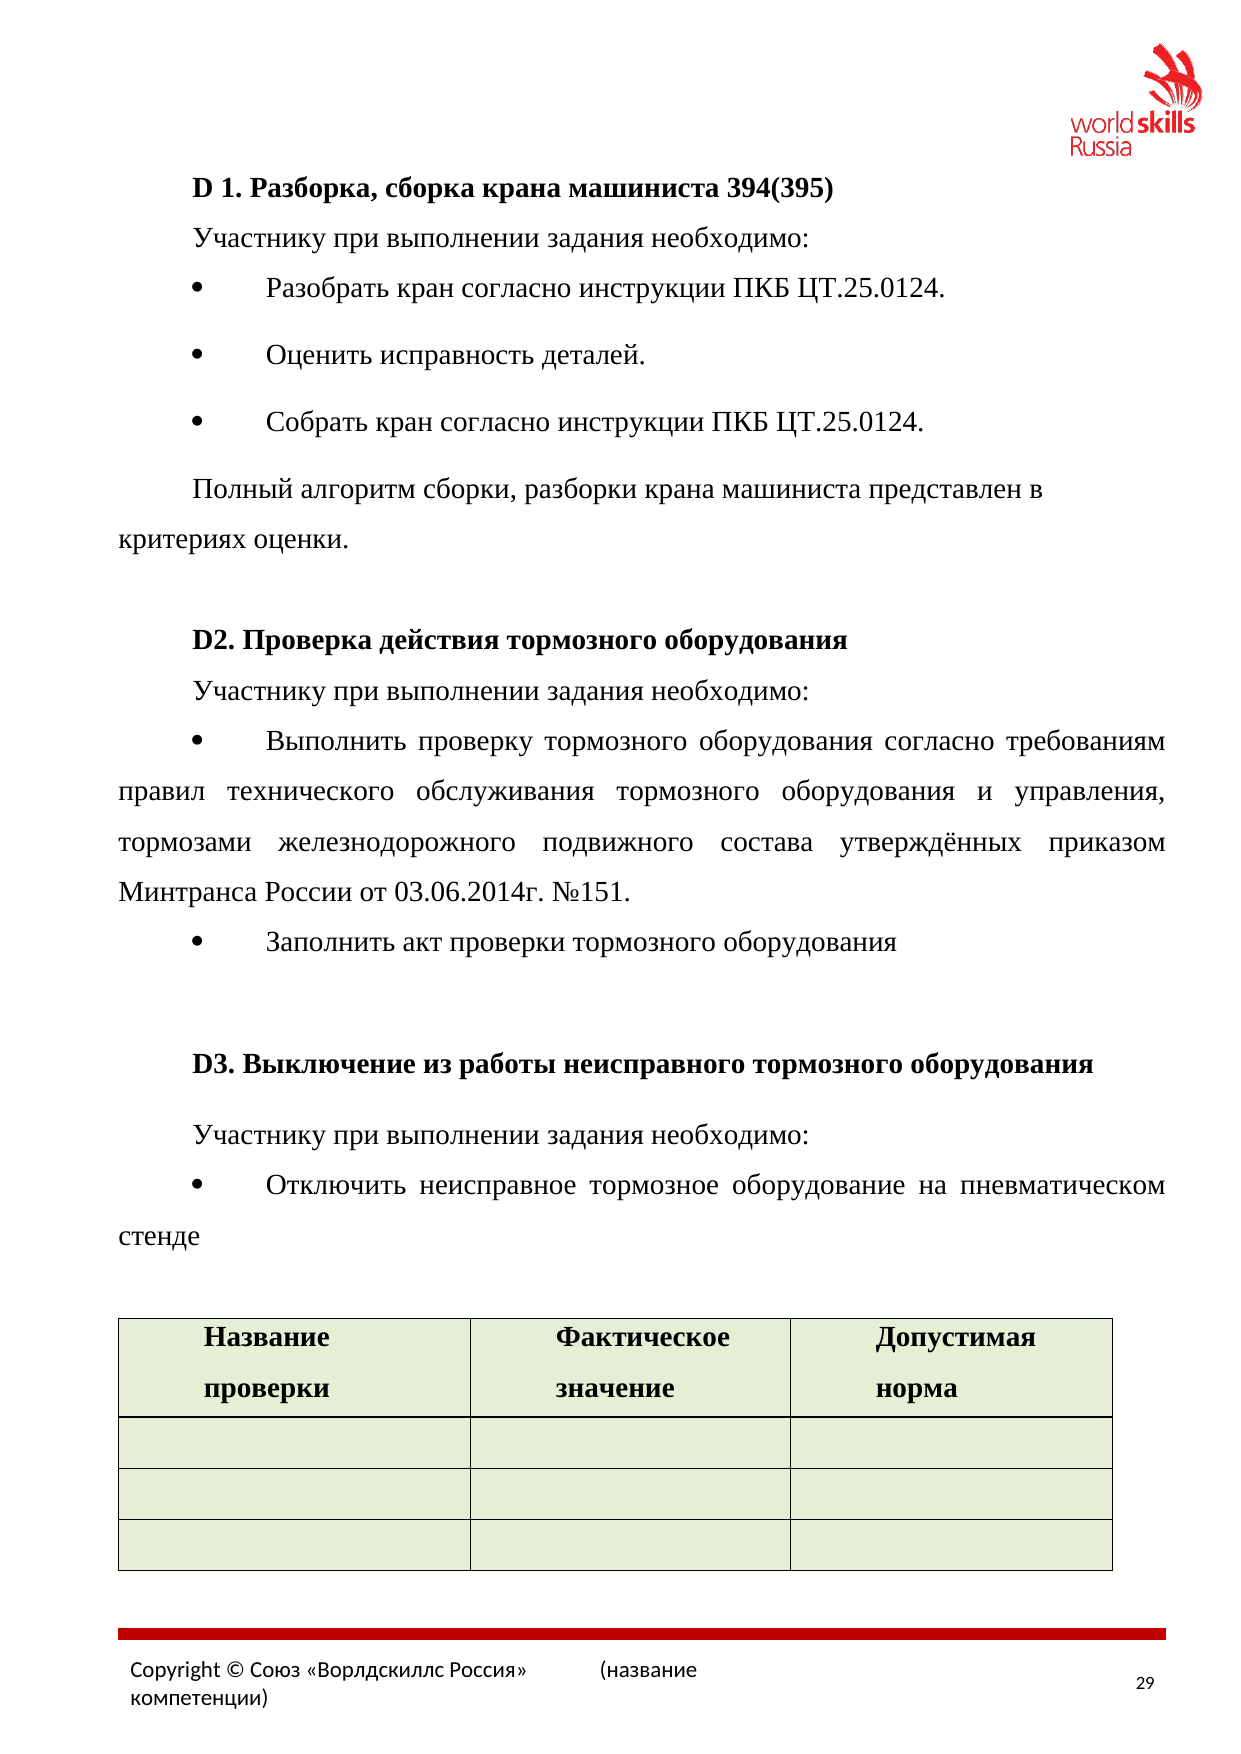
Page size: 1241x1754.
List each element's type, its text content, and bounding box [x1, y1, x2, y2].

table_cell [791, 1520, 1112, 1570]
table_cell [471, 1469, 790, 1519]
text Участнику при выполнении задания необходимо: [118, 1117, 1166, 1151]
table_cell [119, 1469, 470, 1519]
table_cell [791, 1418, 1112, 1468]
table_cell [471, 1520, 790, 1570]
text D 1. Разборка, сборка крана машиниста 394(395) [118, 170, 1166, 203]
table_header Название проверки [119, 1319, 470, 1416]
picture [1071, 42, 1228, 156]
list Выполнить проверку тормозного оборудования согласно требованиям правил технического обслуживания тормозного оборудования и управления, тормозами железнодорожного подвижного состава утверждённых приказом Минтранса России от 03.06.2014г. №151. [118, 723, 1166, 907]
table_header Допустимая норма [791, 1319, 1112, 1416]
table_cell [119, 1520, 470, 1570]
text Полный алгоритм сборки, разборки крана машиниста представлен в критериях оценки. [118, 471, 1166, 555]
table_header Фактическое значение [471, 1319, 790, 1416]
table_cell [791, 1469, 1112, 1519]
text D2. Проверка действия тормозного оборудования [118, 622, 1166, 656]
list Оценить исправность деталей. [118, 337, 1166, 371]
text D3. Выключение из работы неисправного тормозного оборудования [118, 1046, 1166, 1079]
table_cell [471, 1418, 790, 1468]
list Разобрать кран согласно инструкции ПКБ ЦТ.25.0124. [118, 270, 1166, 304]
list Собрать кран согласно инструкции ПКБ ЦТ.25.0124. [118, 404, 1166, 438]
list Отключить неисправное тормозное оборудование на пневматическом стенде [118, 1167, 1166, 1251]
text Участнику при выполнении задания необходимо: [118, 673, 1166, 706]
table_cell [119, 1418, 470, 1468]
text Участнику при выполнении задания необходимо: [118, 220, 1166, 253]
list Заполнить акт проверки тормозного оборудования [118, 924, 1166, 958]
